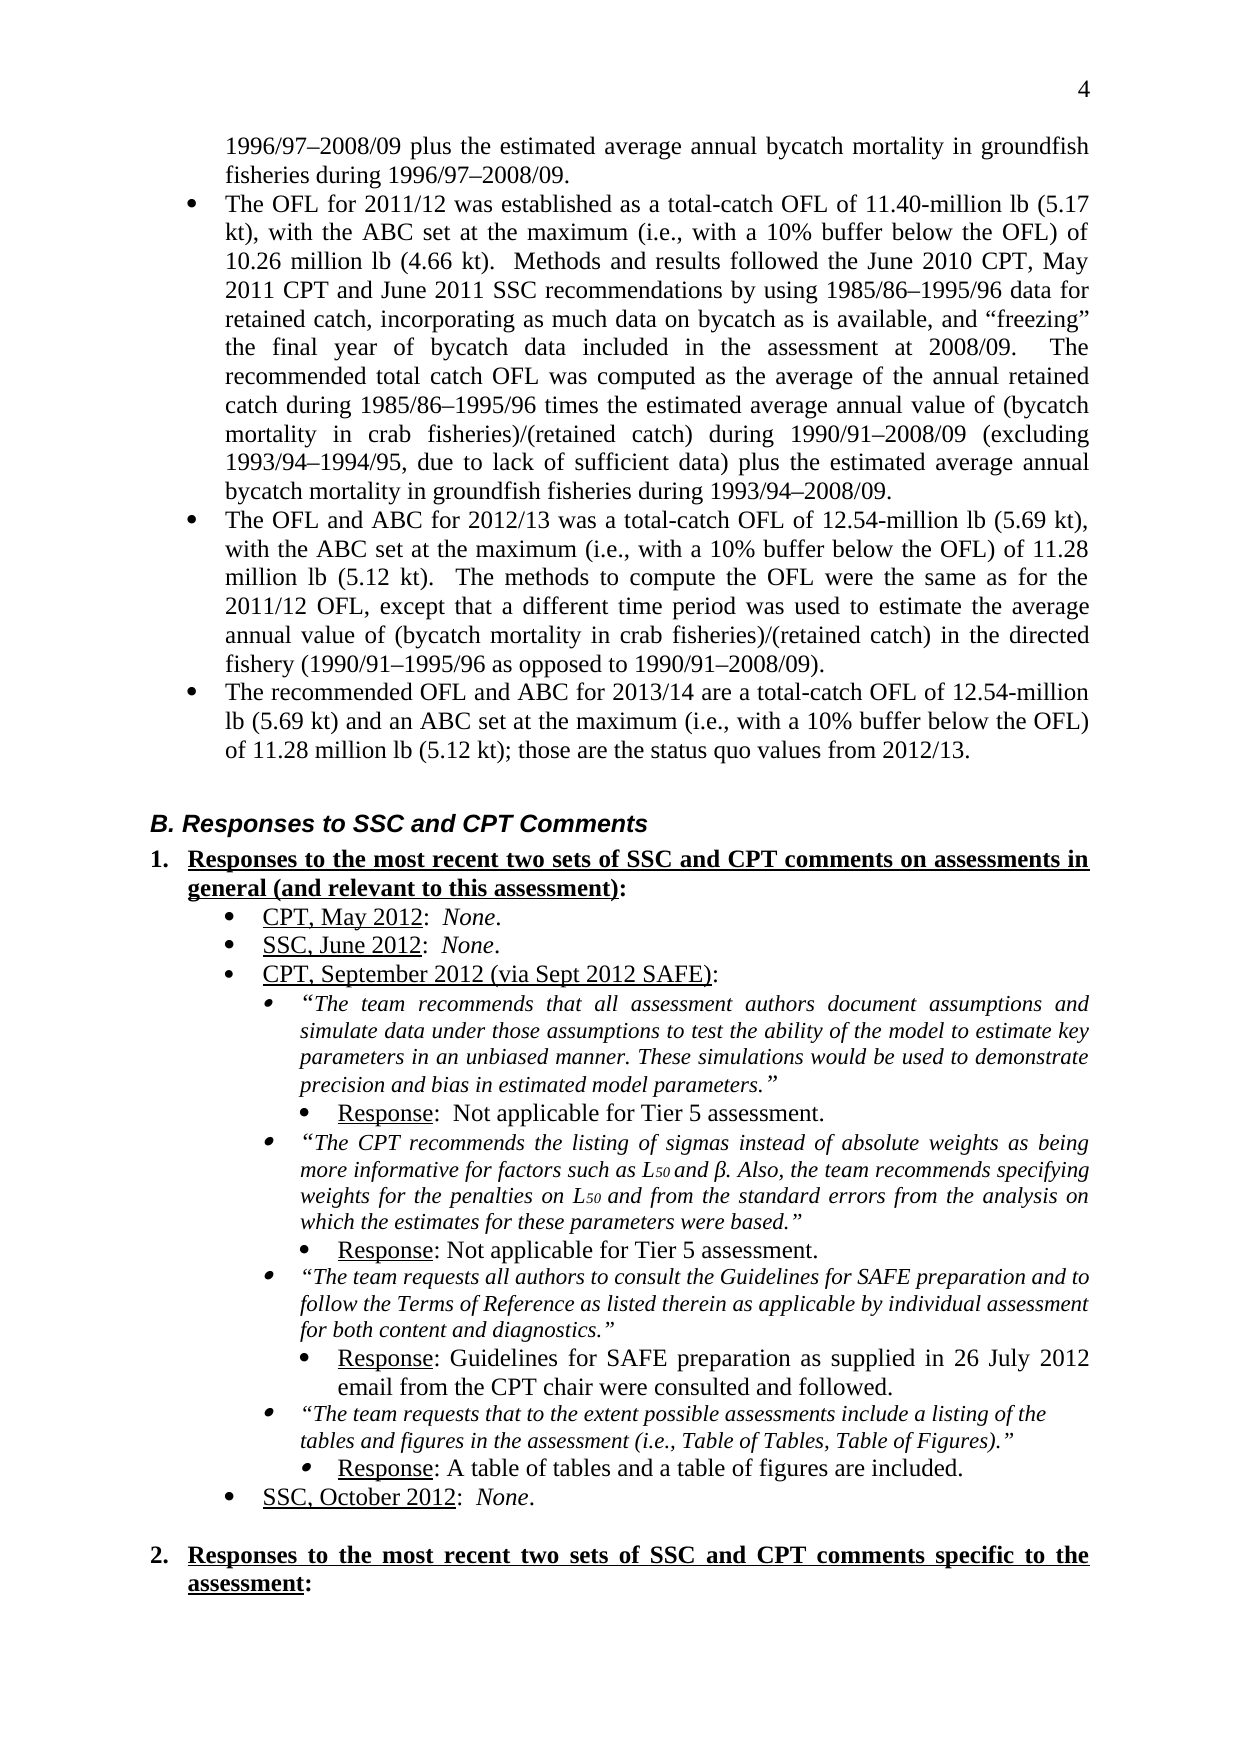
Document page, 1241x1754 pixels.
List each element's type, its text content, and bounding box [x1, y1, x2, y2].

list “The CPT recommends the listing of sigmas instead of absolute weights as being more informative for factors such as L50 and β. Also, the team recommends specifying weights for the penalties on L50 and from the standard errors from the analysis on which the estimates for these parameters were based.” [262, 1127, 1090, 1235]
list Responses to the most recent two sets of SSC and CPT comments on assessments in general (and relevant to this assessment): [150, 844, 1090, 902]
list Response: A table of tables and a table of figures are included. [300, 1453, 1090, 1482]
list SSC, October 2012: None. [225, 1482, 1090, 1511]
list Response: Guidelines for SAFE preparation as supplied in 26 July 2012 email from the CPT chair were consulted and followed. [300, 1343, 1090, 1400]
list Response: Not applicable for Tier 5 assessment. [300, 1098, 1090, 1127]
list The OFL for 2011/12 was established as a total-catch OFL of 11.40-million lb (5.17 kt), with the ABC set at the maximum (i.e., with a 10% buffer below the OFL) of 10.26 million lb (4.66 kt). Methods and results followed the June 2010 CPT, May 2011 CPT and June 2011 SSC recommendations by using 1985/86–1995/96 data for retained catch, incorporating as much data on bycatch as is available, and “freezing” the final year of bycatch data included in the assessment at 2008/09. The recommended total catch OFL was computed as the average of the annual retained catch during 1985/86–1995/96 times the estimated average annual value of (bycatch mortality in crab fisheries)/(retained catch) during 1990/91–2008/09 (excluding 1993/94–1994/95, due to lack of sufficient data) plus the estimated average annual bycatch mortality in groundfish fisheries during 1993/94–2008/09. [187, 189, 1090, 505]
list “The team requests that to the extent possible assessments include a listing of the tables and figures in the assessment (i.e., Table of Tables, Table of Figures).” [262, 1400, 1090, 1453]
list Responses to the most recent two sets of SSC and CPT comments specific to the assessment: [150, 1540, 1090, 1597]
list Response: Not applicable for Tier 5 assessment. [300, 1235, 1090, 1263]
list The recommended OFL and ABC for 2013/14 are a total-catch OFL of 12.54-million lb (5.69 kt) and an ABC set at the maximum (i.e., with a 10% buffer below the OFL) of 11.28 million lb (5.12 kt); those are the status quo values from 2012/13. [187, 677, 1090, 764]
subtitle B. Responses to SSC and CPT Comments [150, 809, 1090, 838]
list The OFL and ABC for 2012/13 was a total-catch OFL of 12.54-million lb (5.69 kt), with the ABC set at the maximum (i.e., with a 10% buffer below the OFL) of 11.28 million lb (5.12 kt). The methods to compute the OFL were the same as for the 2011/12 OFL, except that a different time period was used to estimate the average annual value of (bycatch mortality in crab fisheries)/(retained catch) in the directed fishery (1990/91–1995/96 as opposed to 1990/91–2008/09). [187, 505, 1090, 677]
list CPT, May 2012: None. [225, 902, 1090, 930]
list “The team recommends that all assessment authors document assumptions and simulate data under those assumptions to test the ability of the model to estimate key parameters in an unbiased manner. These simulations would be used to demonstrate precision and bias in estimated model parameters.” [262, 988, 1090, 1098]
list CPT, September 2012 (via Sept 2012 SAFE): [225, 959, 1090, 988]
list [187, 131, 1090, 189]
list “The team requests all authors to consult the Guidelines for SAFE preparation and to follow the Terms of Reference as listed therein as applicable by individual assessment for both content and diagnostics.” [262, 1263, 1090, 1343]
list SSC, June 2012: None. [225, 930, 1090, 959]
